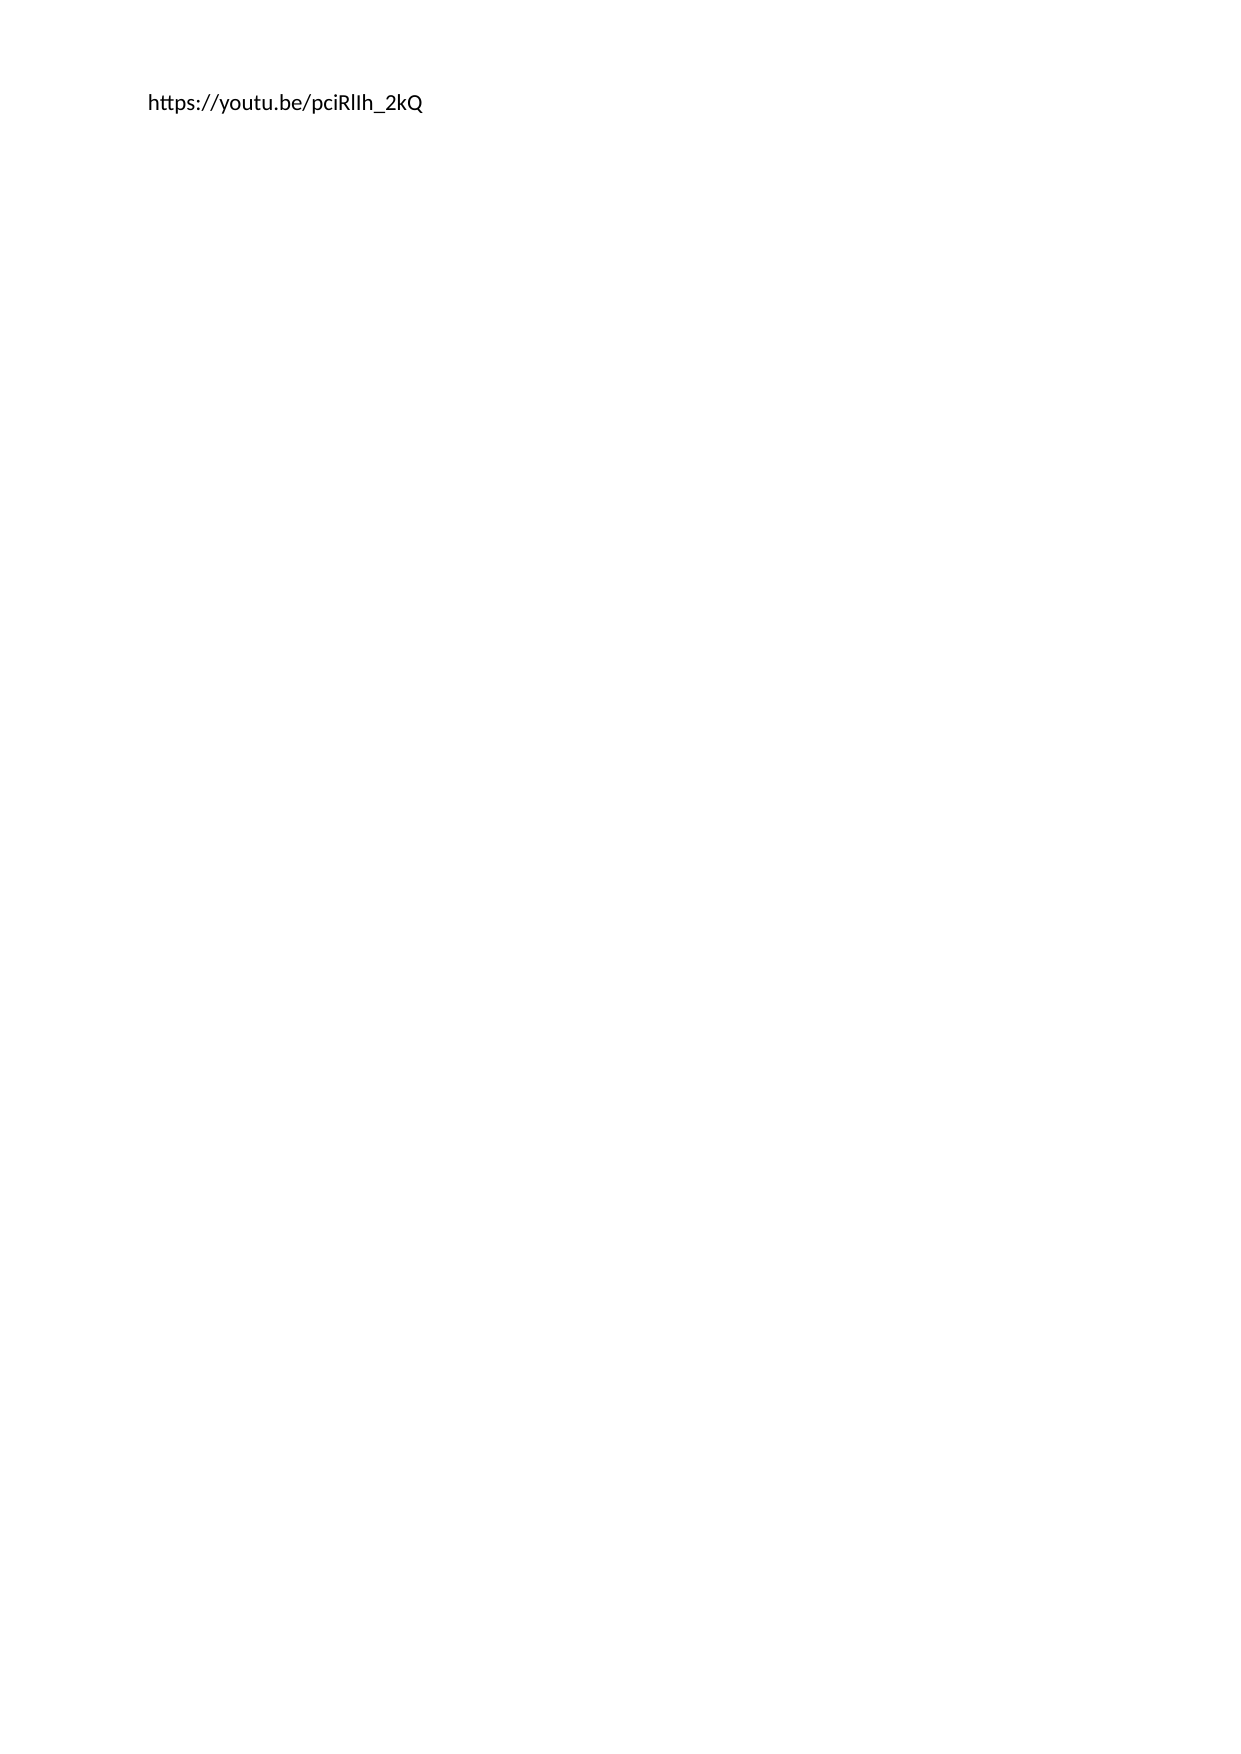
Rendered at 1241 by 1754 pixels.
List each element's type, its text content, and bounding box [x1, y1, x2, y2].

text https://youtu.be/pciRlIh_2kQ [148, 88, 1152, 117]
